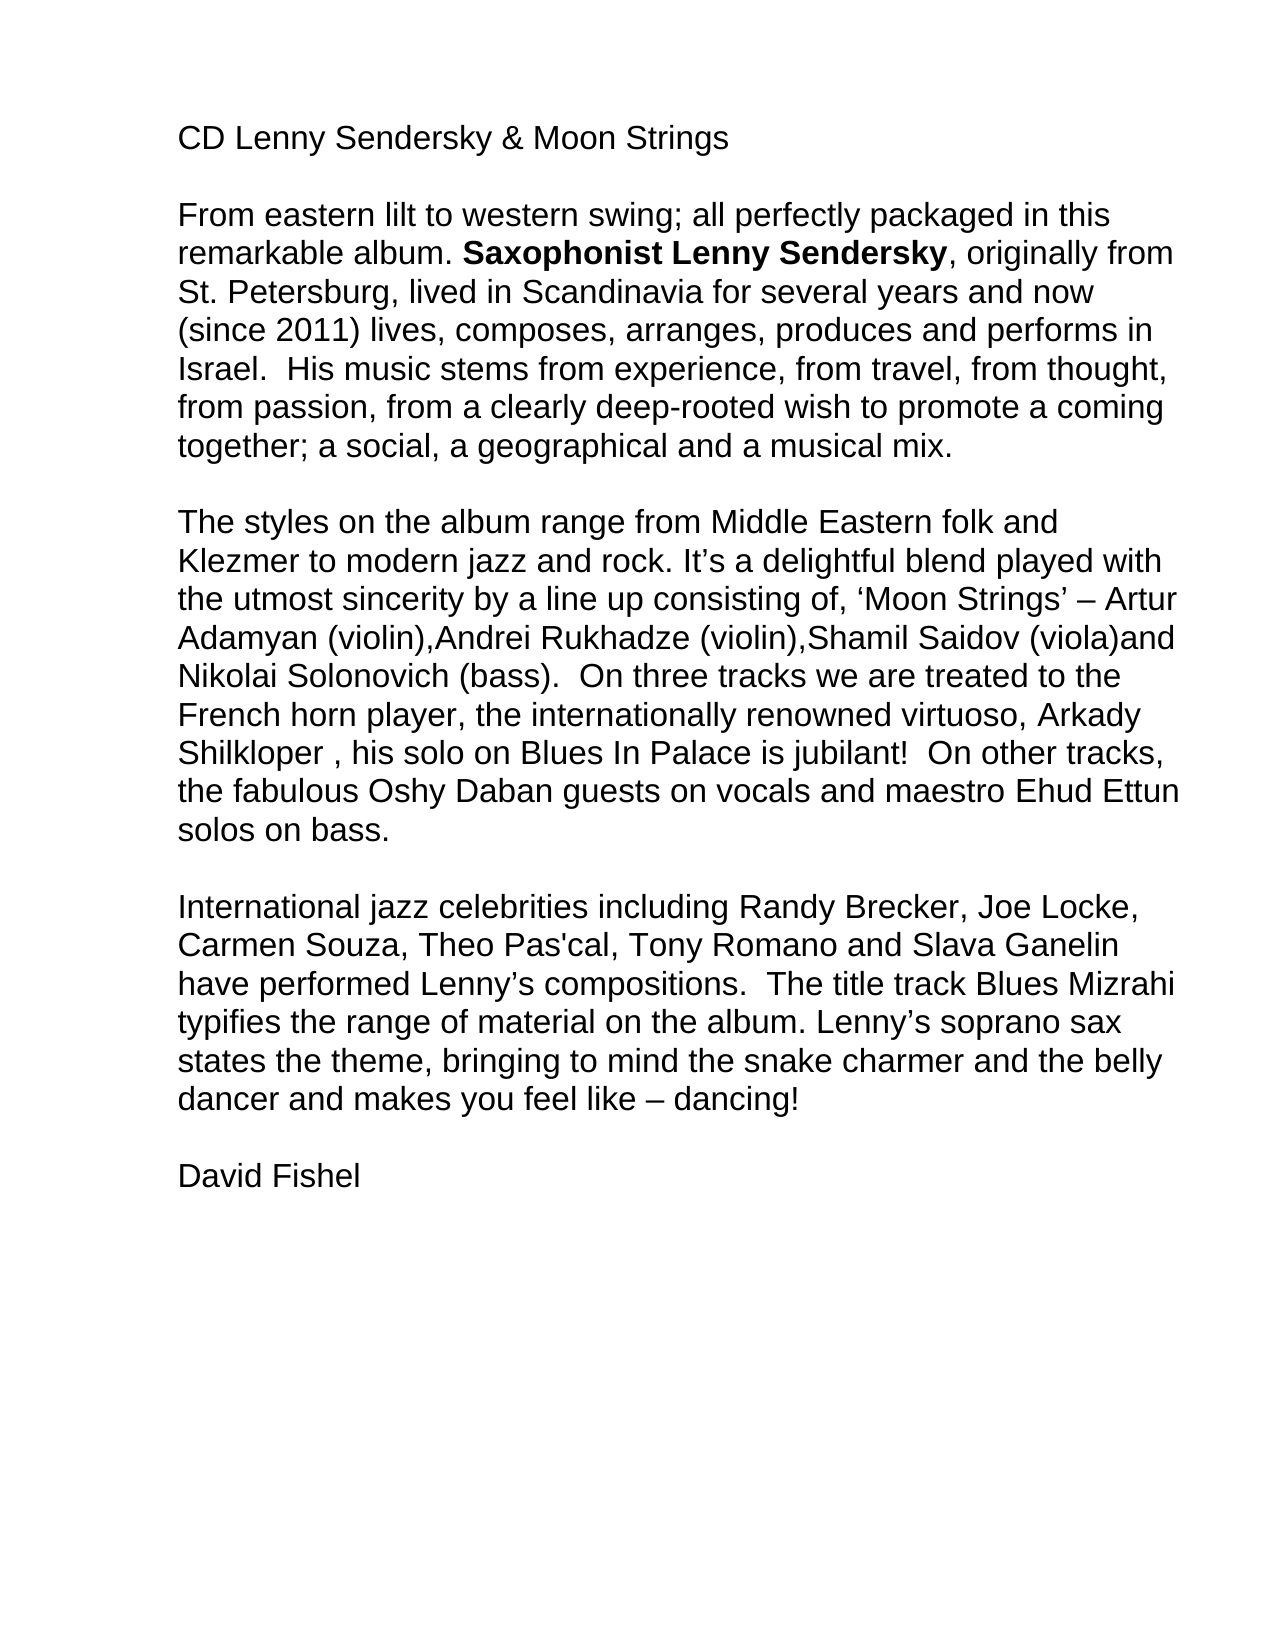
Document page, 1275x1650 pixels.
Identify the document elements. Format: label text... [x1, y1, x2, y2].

text The styles on the album range from Middle Eastern folk and Klezmer to modern jazz and rock. It’s a delightful blend played with the utmost sincerity by a line up consisting of, ‘Moon Strings’ – Artur Adamyan (violin), Andrei Rukhadze (violin), Shamil Saidov (viola) and Nikolai Solonovich (bass). On three tracks we are treated to the French horn player, the internationally renowned virtuoso, Arkady Shilkloper , his solo on Blues In Palace is jubilant! On other tracks, the fabulous Oshy Daban guests on vocals and maestro Ehud Ettun solos on bass. [177, 502, 1186, 848]
text David Fishel [177, 1156, 1186, 1194]
text CD Lenny Sendersky & Moon Strings [177, 118, 1186, 157]
text International jazz celebrities including Randy Brecker, Joe Locke, Carmen Souza, Theo Pas'cal, Tony Romano and Slava Ganelin have performed Lenny’s compositions. The title track Blues Mizrahi typifies the range of material on the album. Lenny’s soprano sax states the theme, bringing to mind the snake charmer and the belly dancer and makes you feel like – dancing! [177, 887, 1186, 1117]
text From eastern lilt to western swing; all perfectly packaged in this remarkable album. Saxophonist Lenny Sendersky, originally from St. Petersburg, lived in Scandinavia for several years and now (since 2011) lives, composes, arranges, produces and performs in Israel. His music stems from experience, from travel, from thought, from passion, from a clearly deep-rooted wish to promote a coming together; a social, a geographical and a musical mix. [177, 195, 1186, 464]
